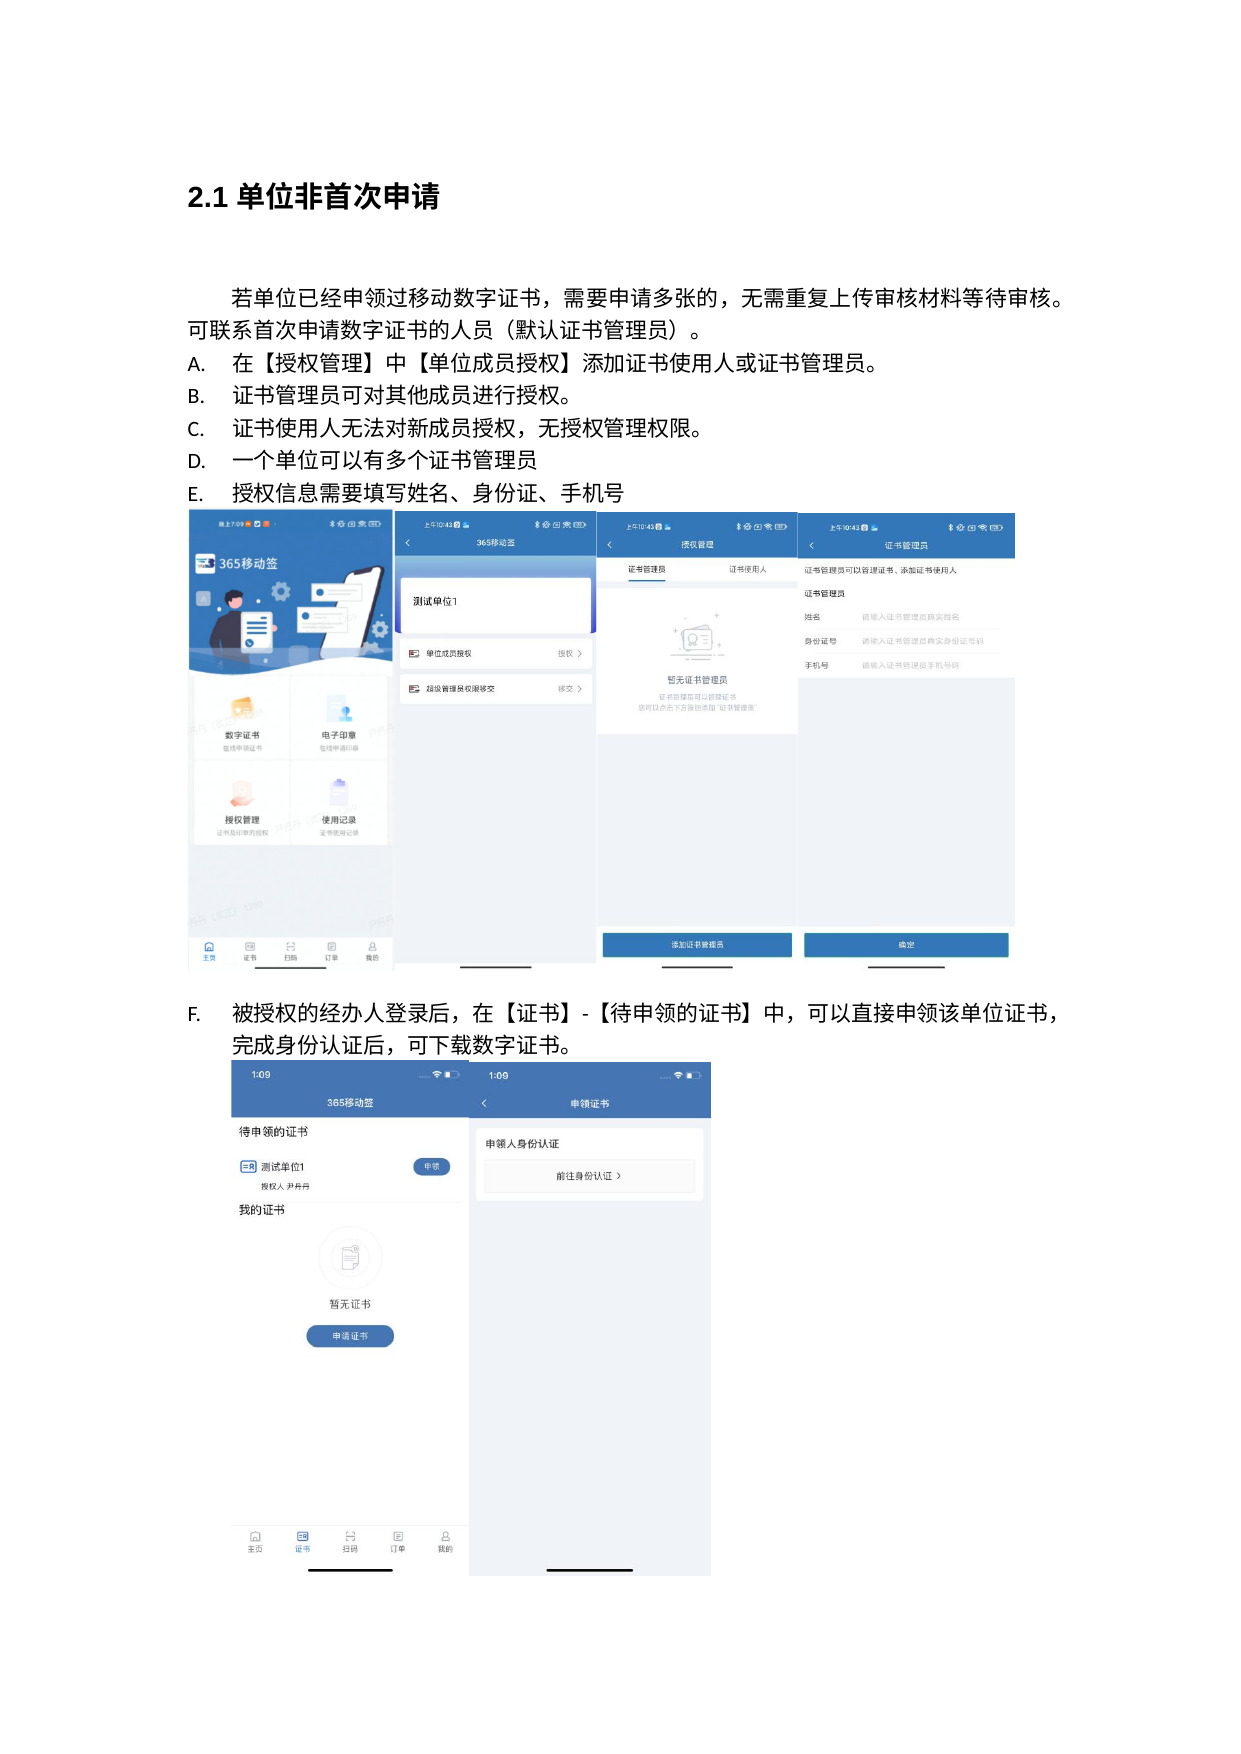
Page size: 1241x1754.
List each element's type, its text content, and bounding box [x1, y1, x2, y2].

subtitle 2.1 单位非首次申请 [187, 162, 1053, 227]
list 授权信息需要填写姓名、身份证、手机号 [187, 475, 1053, 508]
list 一个单位可以有多个证书管理员 [187, 443, 1053, 475]
picture [231, 1060, 711, 1576]
list 在【授权管理】中【单位成员授权】添加证书使用人或证书管理员。 [187, 345, 1053, 378]
list 被授权的经办人登录后，在【证书】-【待申领的证书】中，可以直接申领该单位证书，完成身份认证后，可下载数字证书。 [187, 995, 1053, 1060]
picture [187, 507, 1015, 971]
list 证书管理员可对其他成员进行授权。 [187, 378, 1053, 410]
list 若单位已经申领过移动数字证书，需要申请多张的，无需重复上传审核材料等待审核。可联系首次申请数字证书的人员（默认证书管理员）。 [187, 280, 1053, 345]
list 证书使用人无法对新成员授权，无授权管理权限。 [187, 410, 1053, 443]
